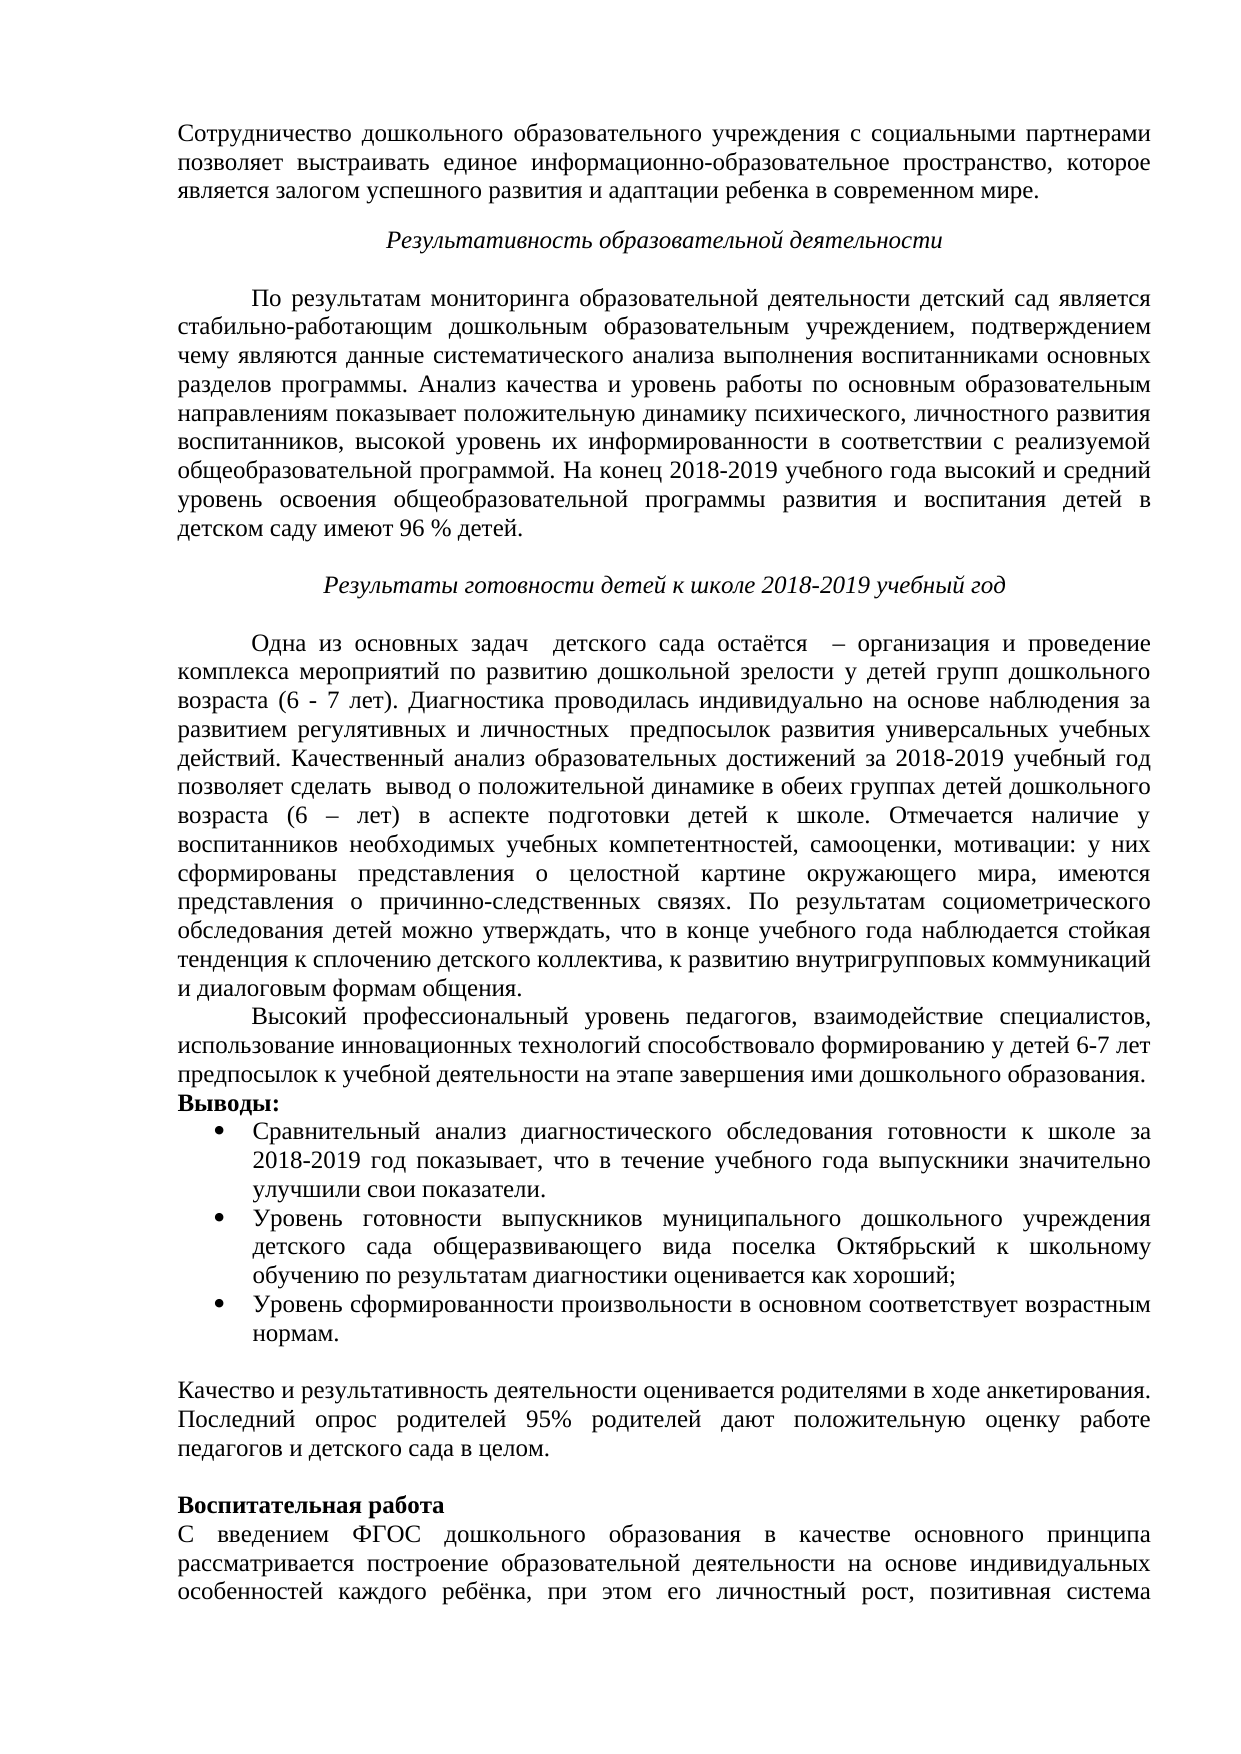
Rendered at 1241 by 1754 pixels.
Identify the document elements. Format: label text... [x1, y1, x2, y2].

text Воспитательная работа [177, 1490, 1152, 1519]
text Результаты готовности детей к школе 2018-2019 учебный год [177, 570, 1152, 599]
text Сотрудничество дошкольного образовательного учреждения с социальными партнерами позволяет выстраивать единое информационно-образовательное пространство, которое является залогом успешного развития и адаптации ребенка в современном мире. [177, 118, 1152, 204]
text Выводы: [177, 1088, 1152, 1116]
text По результатам мониторинга образовательной деятельности детский сад является стабильно-работающим дошкольным образовательным учреждением, подтверждением чему являются данные систематического анализа выполнения воспитанниками основных разделов программы. Анализ качества и уровень работы по основным образовательным направлениям показывает положительную динамику психического, личностного развития воспитанников, высокой уровень их информированности в соответствии с реализуемой общеобразовательной программой. На конец 2018-2019 учебного года высокий и средний уровень освоения общеобразовательной программы развития и воспитания детей в детском саду имеют 96 % детей. [177, 283, 1152, 541]
text Качество и результативность деятельности оценивается родителями в ходе анкетирования. Последний опрос родителей 95% родителей дают положительную оценку работе педагогов и детского сада в целом. [177, 1375, 1152, 1461]
list Уровень сформированности произвольности в основном соответствует возрастным нормам. [215, 1289, 1152, 1346]
text Одна из основных задач детского сада остаётся – организация и проведение комплекса мероприятий по развитию дошкольной зрелости у детей групп дошкольного возраста (6 - 7 лет). Диагностика проводилась индивидуально на основе наблюдения за развитием регулятивных и личностных предпосылок развития универсальных учебных действий. Качественный анализ образовательных достижений за 2018-2019 учебный год позволяет сделать вывод о положительной динамике в обеих группах детей дошкольного возраста (6 – лет) в аспекте подготовки детей к школе. Отмечается наличие у воспитанников необходимых учебных компетентностей, самооценки, мотивации: у них сформированы представления о целостной картине окружающего мира, имеются представления о причинно-следственных связях. По результатам социометрического обследования детей можно утверждать, что в конце учебного года наблюдается стойкая тенденция к сплочению детского коллектива, к развитию внутригрупповых коммуникаций и диалоговым формам общения. [177, 628, 1152, 1001]
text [177, 1519, 1152, 1605]
text Результативность образовательной деятельности [177, 225, 1152, 254]
list Уровень готовности выпускников муниципального дошкольного учреждения детского сада общеразвивающего вида поселка Октябрьский к школьному обучению по результатам диагностики оценивается как хороший; [215, 1203, 1152, 1289]
text Высокий профессиональный уровень педагогов, взаимодействие специалистов, использование инновационных технологий способствовало формированию у детей 6-7 лет предпосылок к учебной деятельности на этапе завершения ими дошкольного образования. [177, 1001, 1152, 1088]
list Сравнительный анализ диагностического обследования готовности к школе за 2018-2019 год показывает, что в течение учебного года выпускники значительно улучшили свои показатели. [215, 1116, 1152, 1203]
